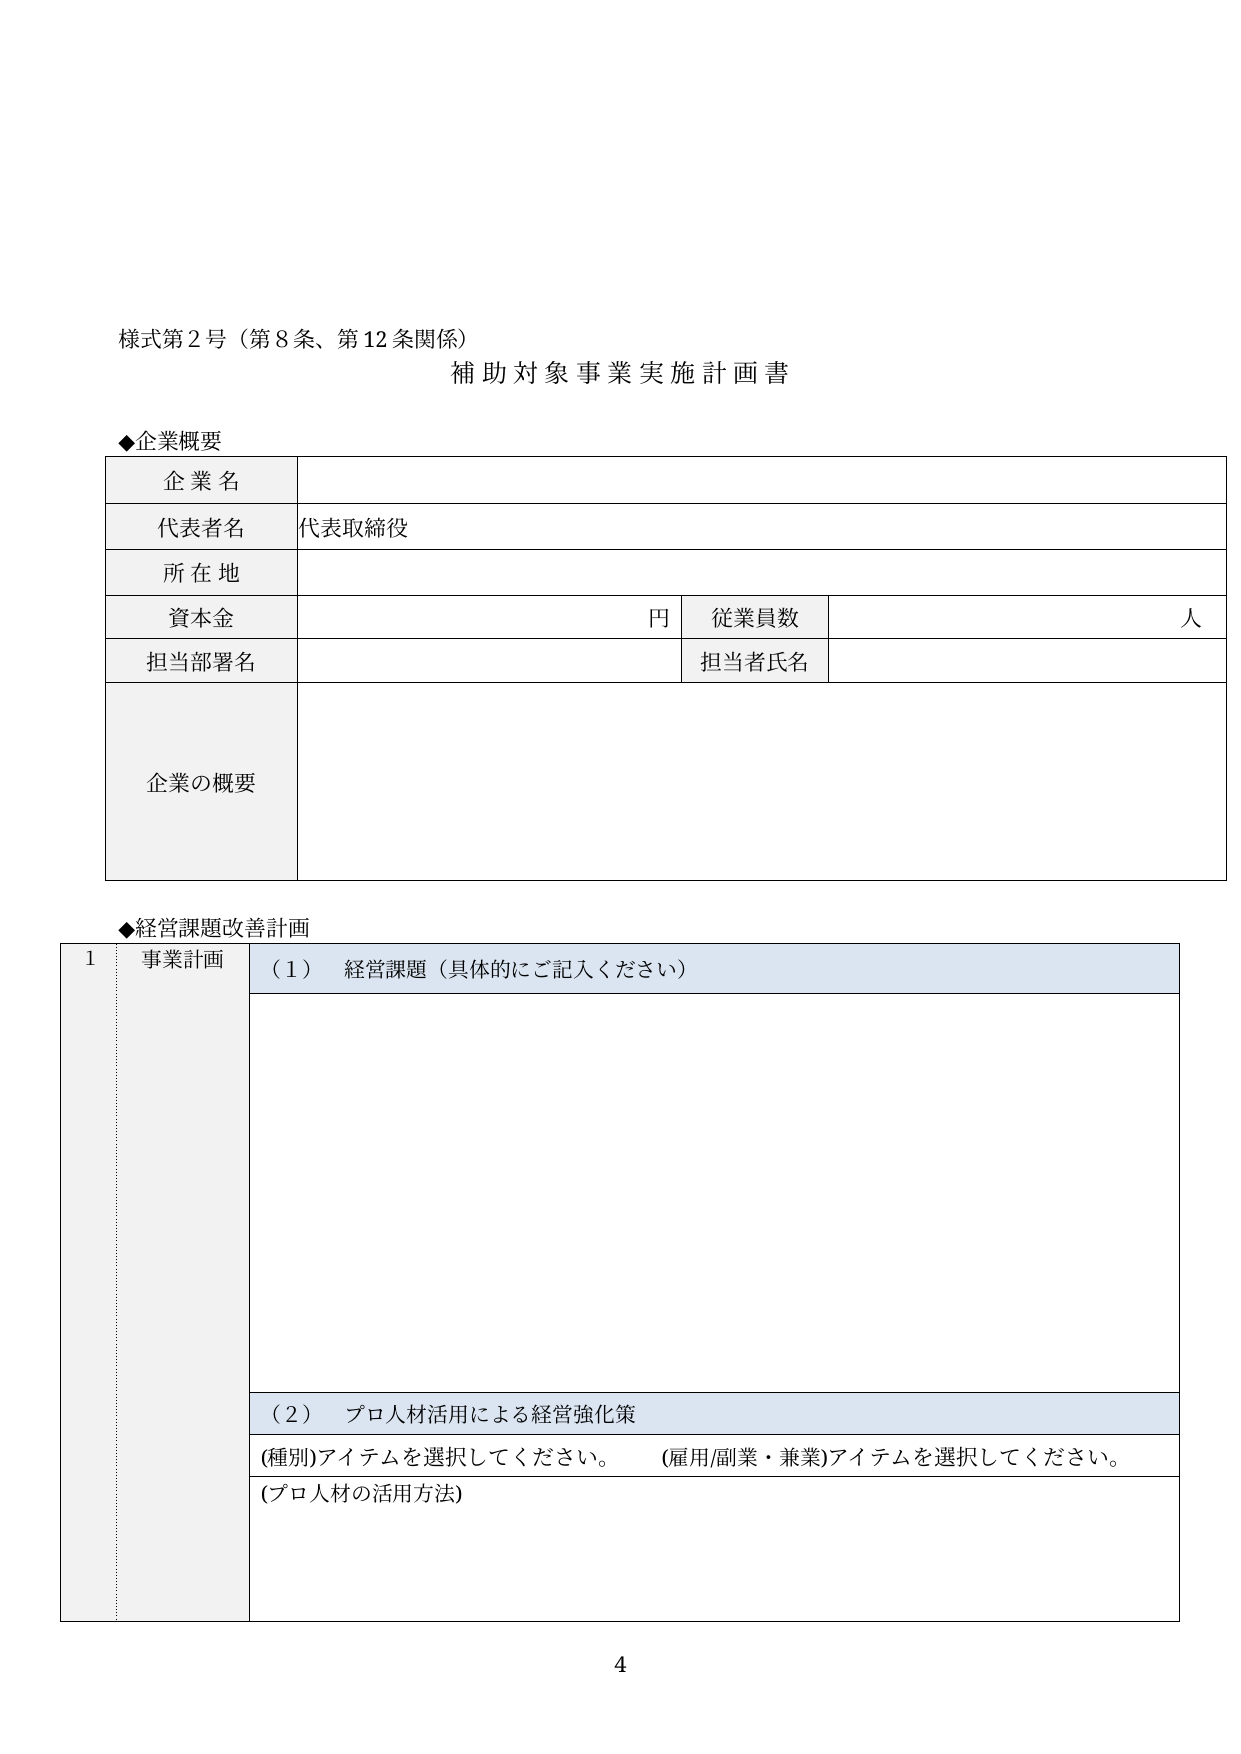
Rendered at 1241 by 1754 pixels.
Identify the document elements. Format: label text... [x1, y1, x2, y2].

table_cell [298, 550, 1226, 595]
table_cell 資本金 [106, 596, 297, 638]
table_cell 代表取締役 [298, 504, 1226, 549]
table_cell 担当部署名 [106, 639, 297, 682]
table_cell 所 在 地 [106, 550, 297, 595]
text ◆経営課題改善計画 [118, 911, 1122, 942]
table_header 事業計画 [116, 944, 249, 1621]
table_header [1227, 456, 1233, 682]
table_header [298, 457, 1226, 503]
table_cell [829, 639, 1226, 682]
table_cell 従業員数 [682, 596, 828, 638]
table_cell (プロ人材の活用方法) [250, 1477, 1179, 1621]
text ◆企業概要 [118, 424, 1122, 456]
table_cell （２） プロ人材活用による経営強化策 [250, 1393, 1179, 1434]
table_cell 円 [298, 596, 681, 638]
table_cell (種別) (雇用/副業・兼業) [250, 1435, 1179, 1476]
table_cell 人 [829, 596, 1226, 638]
text 補 助 対 象 事 業 実 施 計 画 書 [118, 354, 1122, 390]
table_cell [298, 639, 681, 682]
table_cell [298, 683, 1226, 880]
table_header （１） 経営課題（具体的にご記入ください） [250, 944, 1179, 993]
table_cell 担当者氏名 [682, 639, 828, 682]
table_cell 企業の概要 [106, 683, 297, 880]
table_header 企 業 名 [106, 457, 297, 503]
table_header １ [61, 944, 116, 1621]
table_cell 代表者名 [106, 504, 297, 549]
table_cell [1227, 682, 1233, 880]
table_cell [250, 994, 1179, 1392]
text 様式第２号（第８条、第12条関係） [118, 322, 1122, 354]
